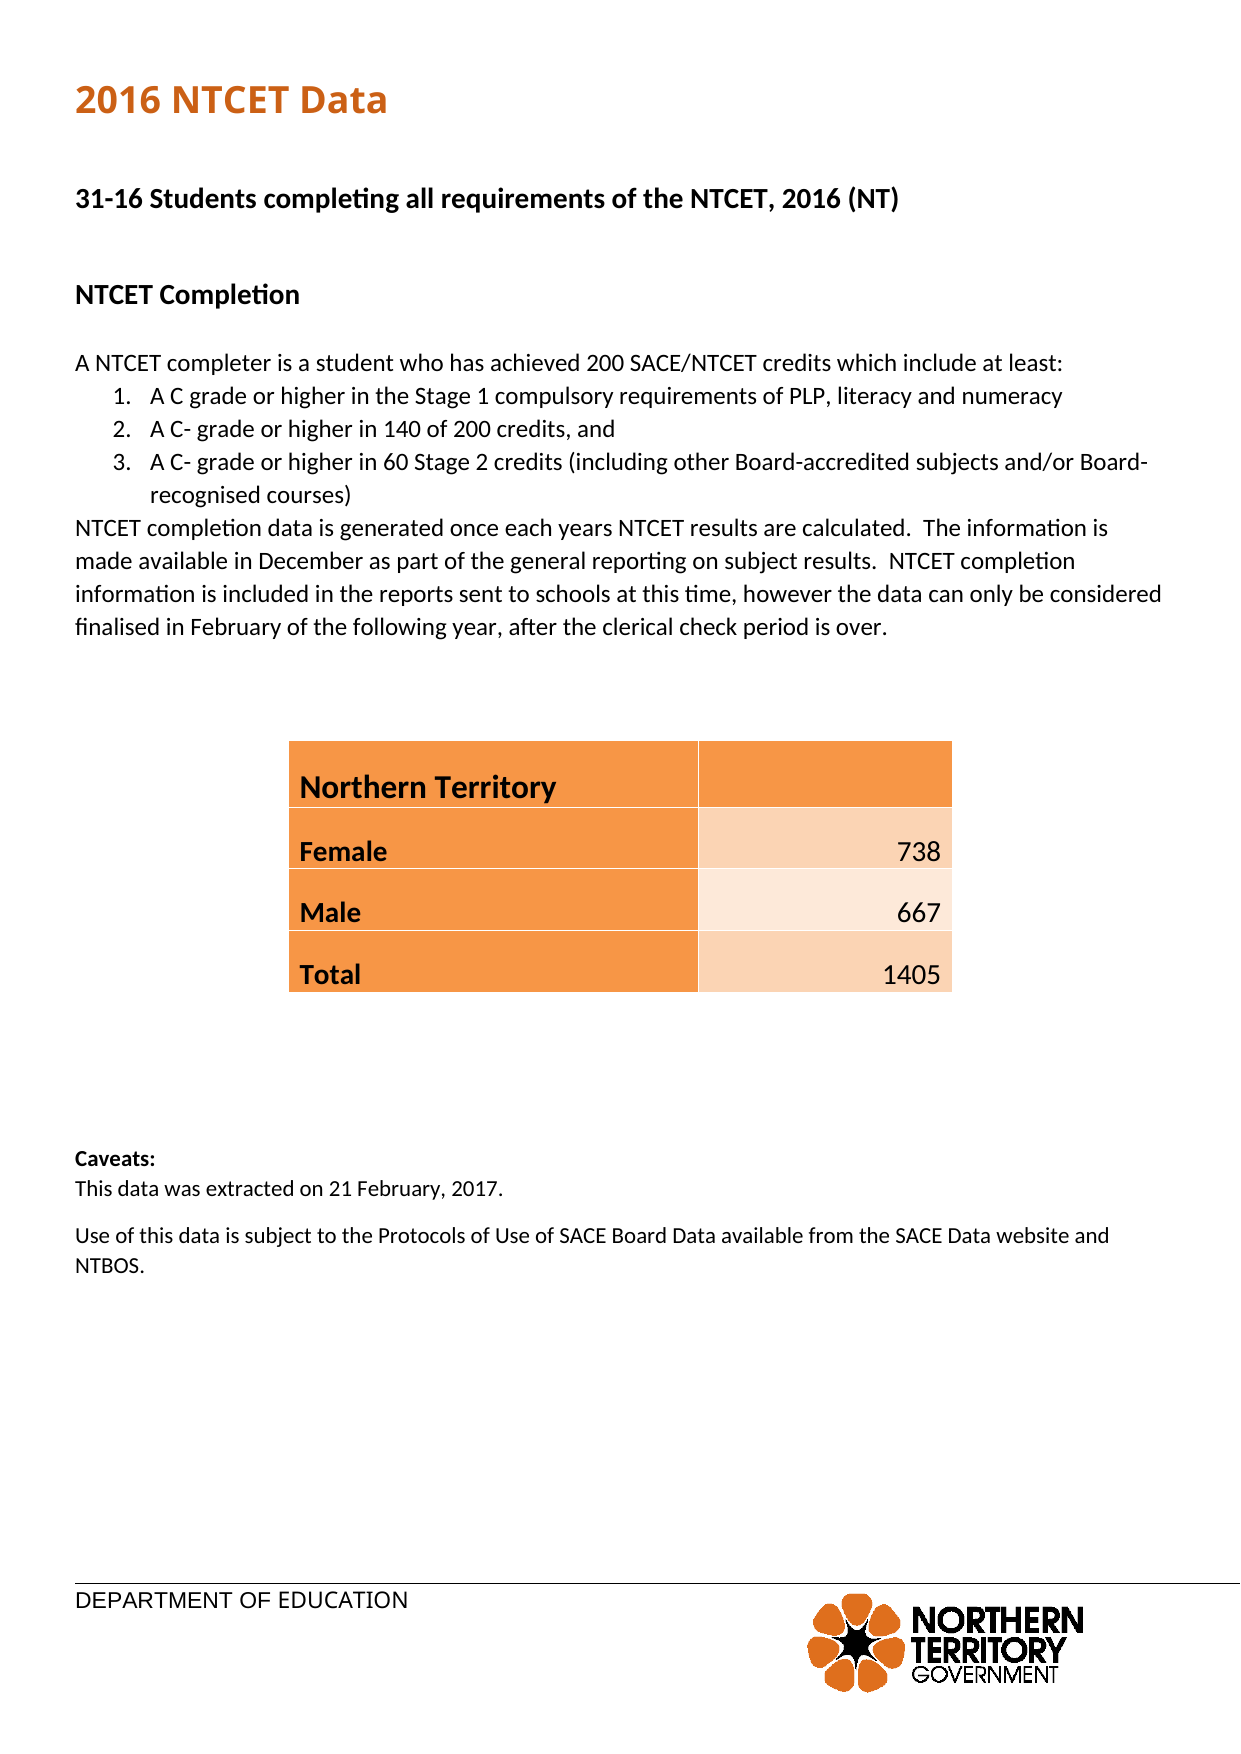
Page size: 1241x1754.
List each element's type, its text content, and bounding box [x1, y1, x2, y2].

table_header Northern Territory [289, 741, 698, 807]
table_cell 738 [699, 808, 952, 868]
picture [806, 1589, 1128, 1694]
list A C- grade or higher in 140 of 200 credits, and [112, 413, 1165, 444]
text Use of this data is subject to the Protocols of Use of SACE Board Data available from the SACE Data website and NTBOS. [75, 1221, 1165, 1279]
text 31-16 Students completing all requirements of the NTCET, 2016 (NT) [75, 180, 1165, 216]
text This data was extracted on 21 February, 2017. [75, 1174, 1165, 1202]
text Caveats: [75, 1144, 1165, 1172]
list A C- grade or higher in 60 Stage 2 credits (including other Board-accredited subjects and/or Board-recognised courses) [112, 446, 1165, 510]
list A C grade or higher in the Stage 1 compulsory requirements of PLP, literacy and numeracy [112, 380, 1165, 411]
table_header [699, 741, 952, 807]
table_cell 667 [699, 869, 952, 930]
table_cell Male [289, 869, 698, 930]
table_cell 1405 [699, 931, 952, 992]
text NTCET completion data is generated once each years NTCET results are calculated. The information is made available in December as part of the general reporting on subject results. NTCET completion information is included in the reports sent to schools at this time, however the data can only be considered finalised in February of the following year, after the clerical check period is over. [75, 512, 1165, 641]
text A NTCET completer is a student who has achieved 200 SACE/NTCET credits which include at least: [75, 347, 1165, 378]
table_cell Total [289, 931, 698, 992]
table_cell Female [289, 808, 698, 868]
text NTCET Completion [75, 276, 1165, 312]
